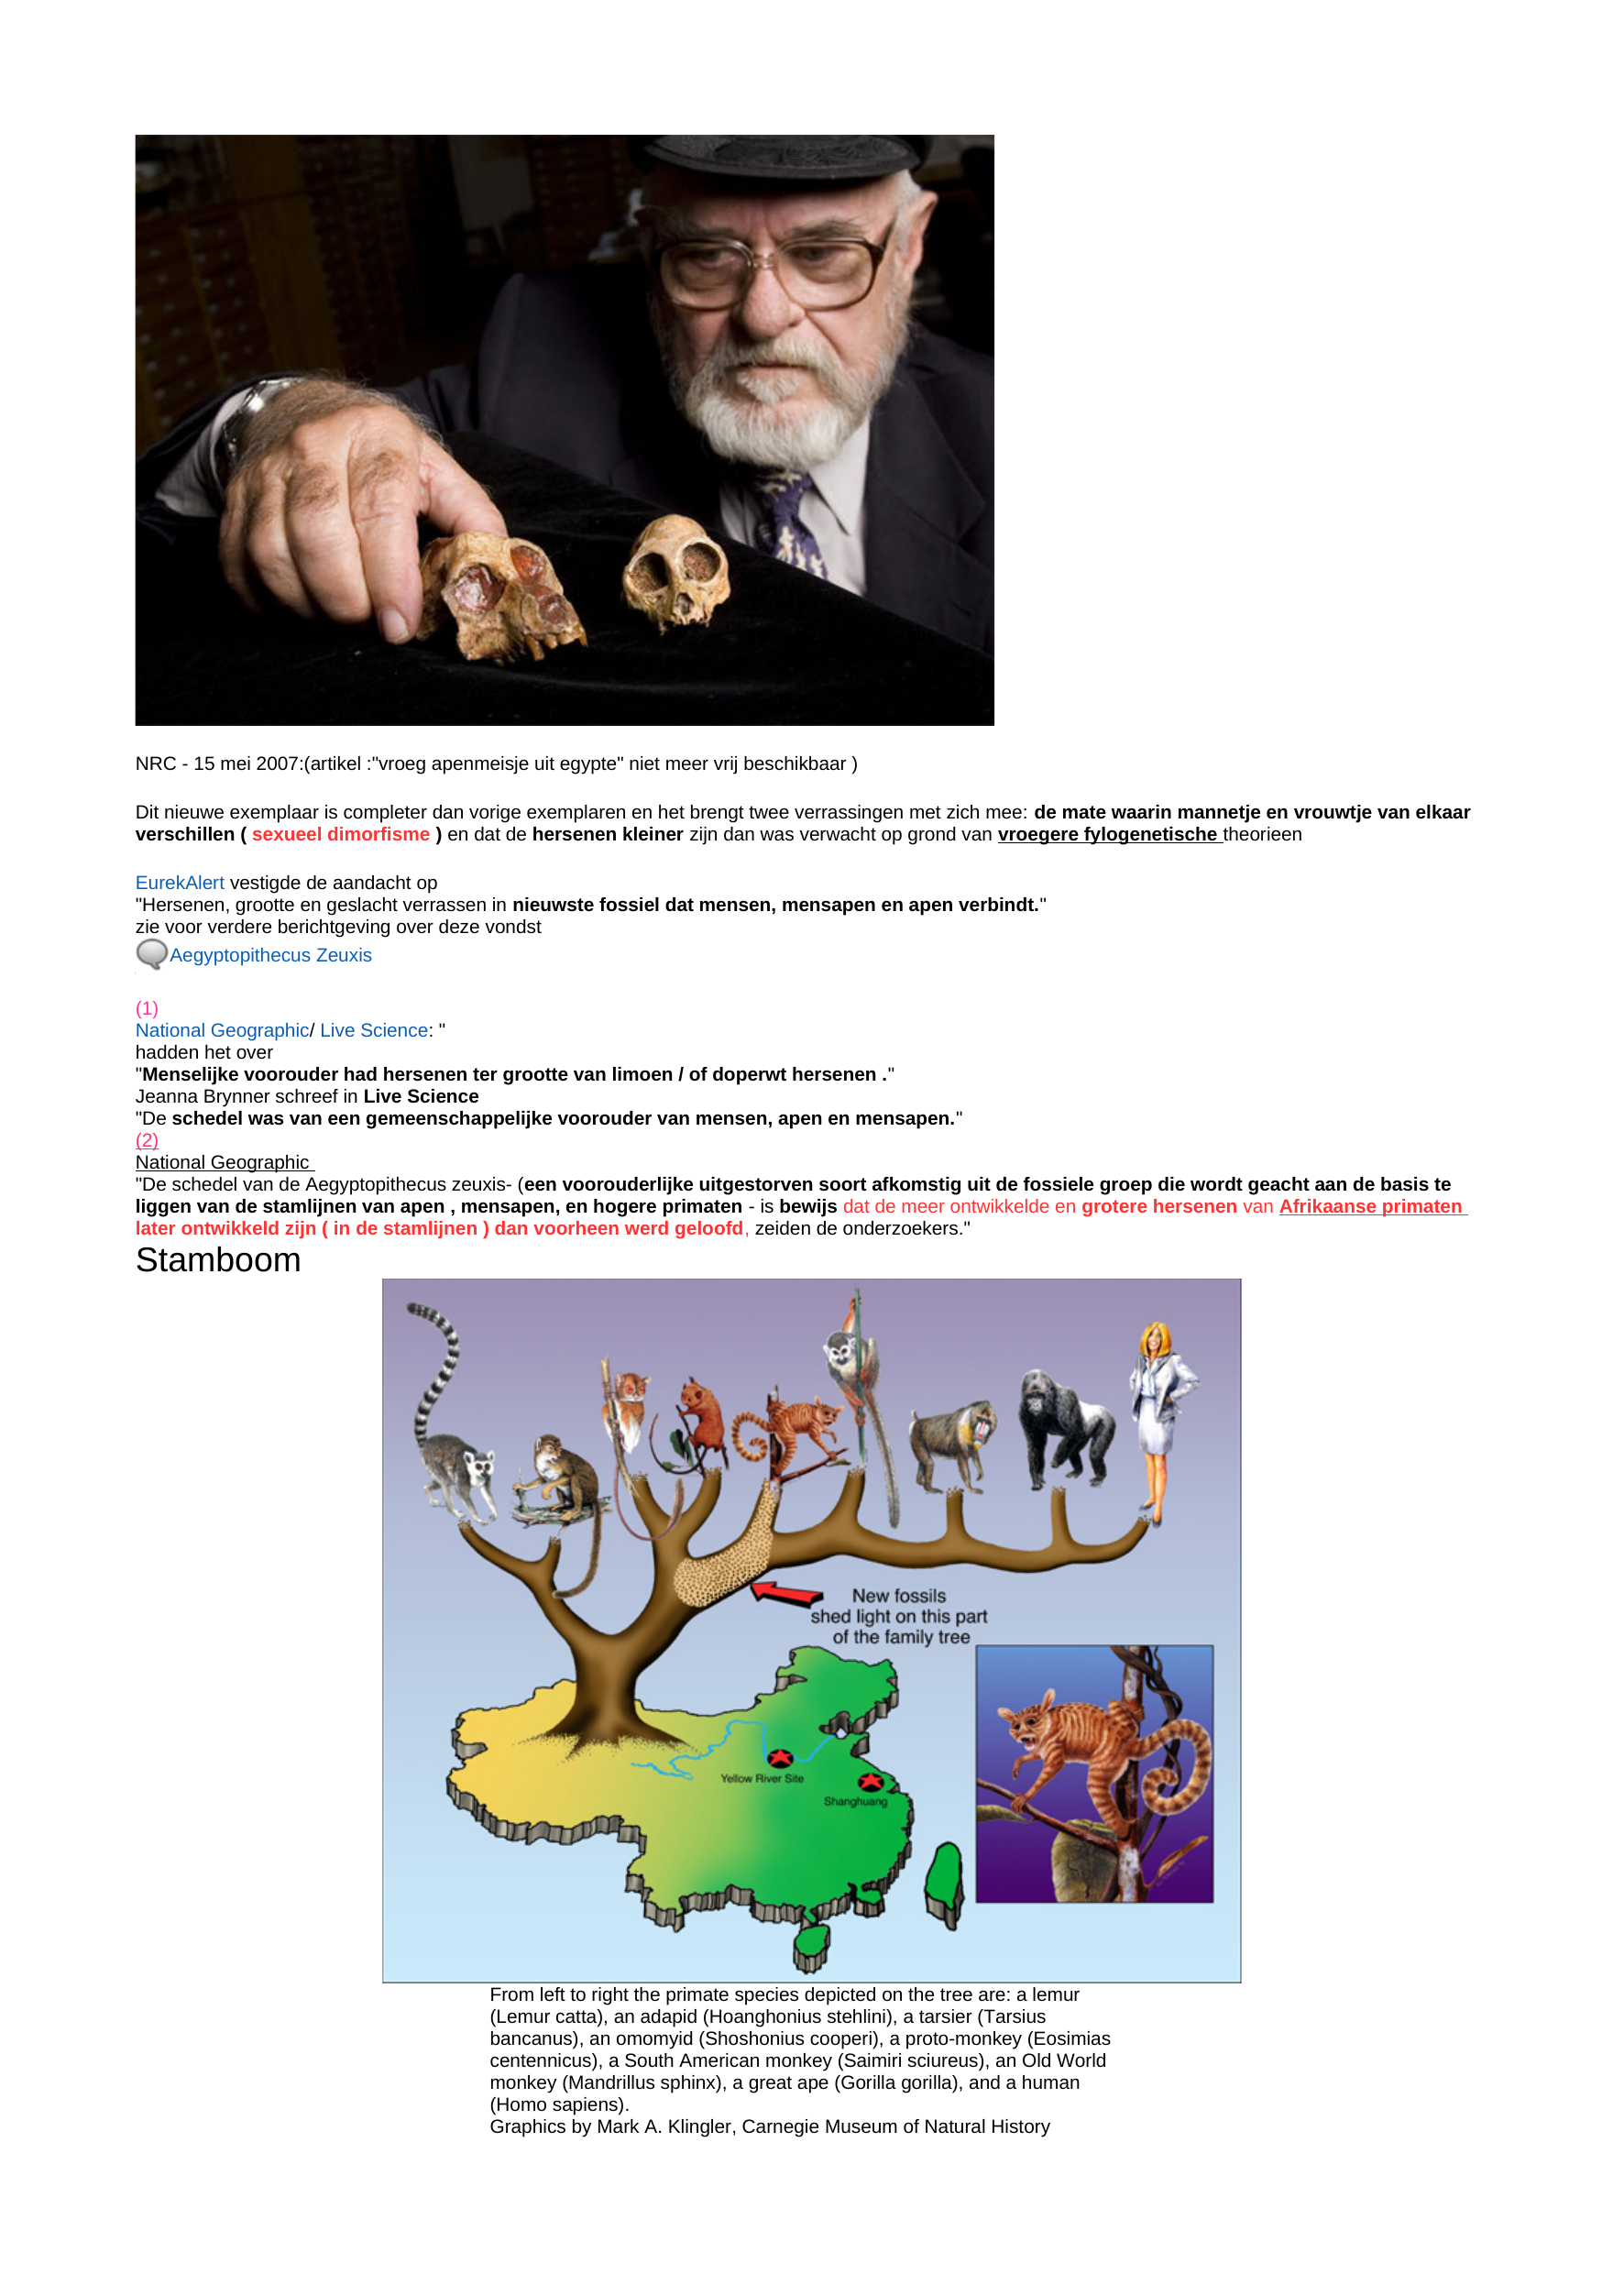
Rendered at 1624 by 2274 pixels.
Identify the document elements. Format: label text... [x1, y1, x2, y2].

text "Menselijke voorouder had hersenen ter grootte van limoen / of doperwt hersenen ." [136, 1063, 1488, 1085]
text "De schedel van de Aegyptopithecus zeuxis- (een voorouderlijke uitgestorven soort afkomstig uit de fossiele groep die wordt geacht aan de basis te liggen van de stamlijnen van apen , mensapen, en hogere primaten - is bewijs dat de meer ontwikkelde en grotere hersenen van Afrikaanse primaten later ontwikkeld zijn ( in de stamlijnen ) dan voorheen werd geloofd, zeiden de onderzoekers." [136, 1173, 1488, 1239]
text "Hersenen, grootte en geslacht verrassen in nieuwste fossiel dat mensen, mensapen en apen verbindt." [136, 894, 1488, 916]
table_header From left to right the primate species depicted on the tree are: a lemur (Lemur catta), an adapid (Hoanghonius stehlini), a tarsier (Tarsius bancanus), an omomyid (Shoshonius cooperi), a proto-monkey (Eosimias centennicus), a South American monkey (Saimiri sciureus), an Old World monkey (Mandrillus sphinx), a great ape (Gorilla gorilla), and a human (Homo sapiens). Graphics by Mark A. Klingler, Carnegie Museum of Natural History [489, 1983, 1134, 2137]
picture [135, 937, 170, 972]
text NRC - 15 mei 2007:(artikel :"vroeg apenmeisje uit egypte" niet meer vrij beschikbaar ) [136, 753, 1488, 774]
text hadden het over [136, 1041, 1488, 1063]
text Stamboom [136, 1239, 1488, 1279]
text "De schedel was van een gemeenschappelijke voorouder van mensen, apen en mensapen." [136, 1107, 1488, 1129]
text Dit nieuwe exemplaar is completer dan vorige exemplaren en het brengt twee verrassingen met zich mee: de mate waarin mannetje en vrouwtje van elkaar verschillen ( sexueel dimorfisme ) en dat de hersenen kleiner zijn dan was verwacht op grond van vroegere fylogenetische theorieen [136, 801, 1488, 845]
text Jeanna Brynner schreef in Live Science [136, 1085, 1488, 1107]
text National Geographic [136, 1151, 1488, 1173]
picture [382, 1279, 1242, 1983]
text (1) [136, 997, 1488, 1019]
text zie voor verdere berichtgeving over deze vondst [136, 916, 1488, 938]
table_header Aegyptopithecus Zeuxis [170, 938, 1488, 972]
text EurekAlert vestigde de aandacht op [136, 872, 1488, 894]
text National Geographic/ Live Science: " [136, 1019, 1488, 1041]
text (2) [136, 1129, 1488, 1151]
picture [135, 135, 995, 726]
